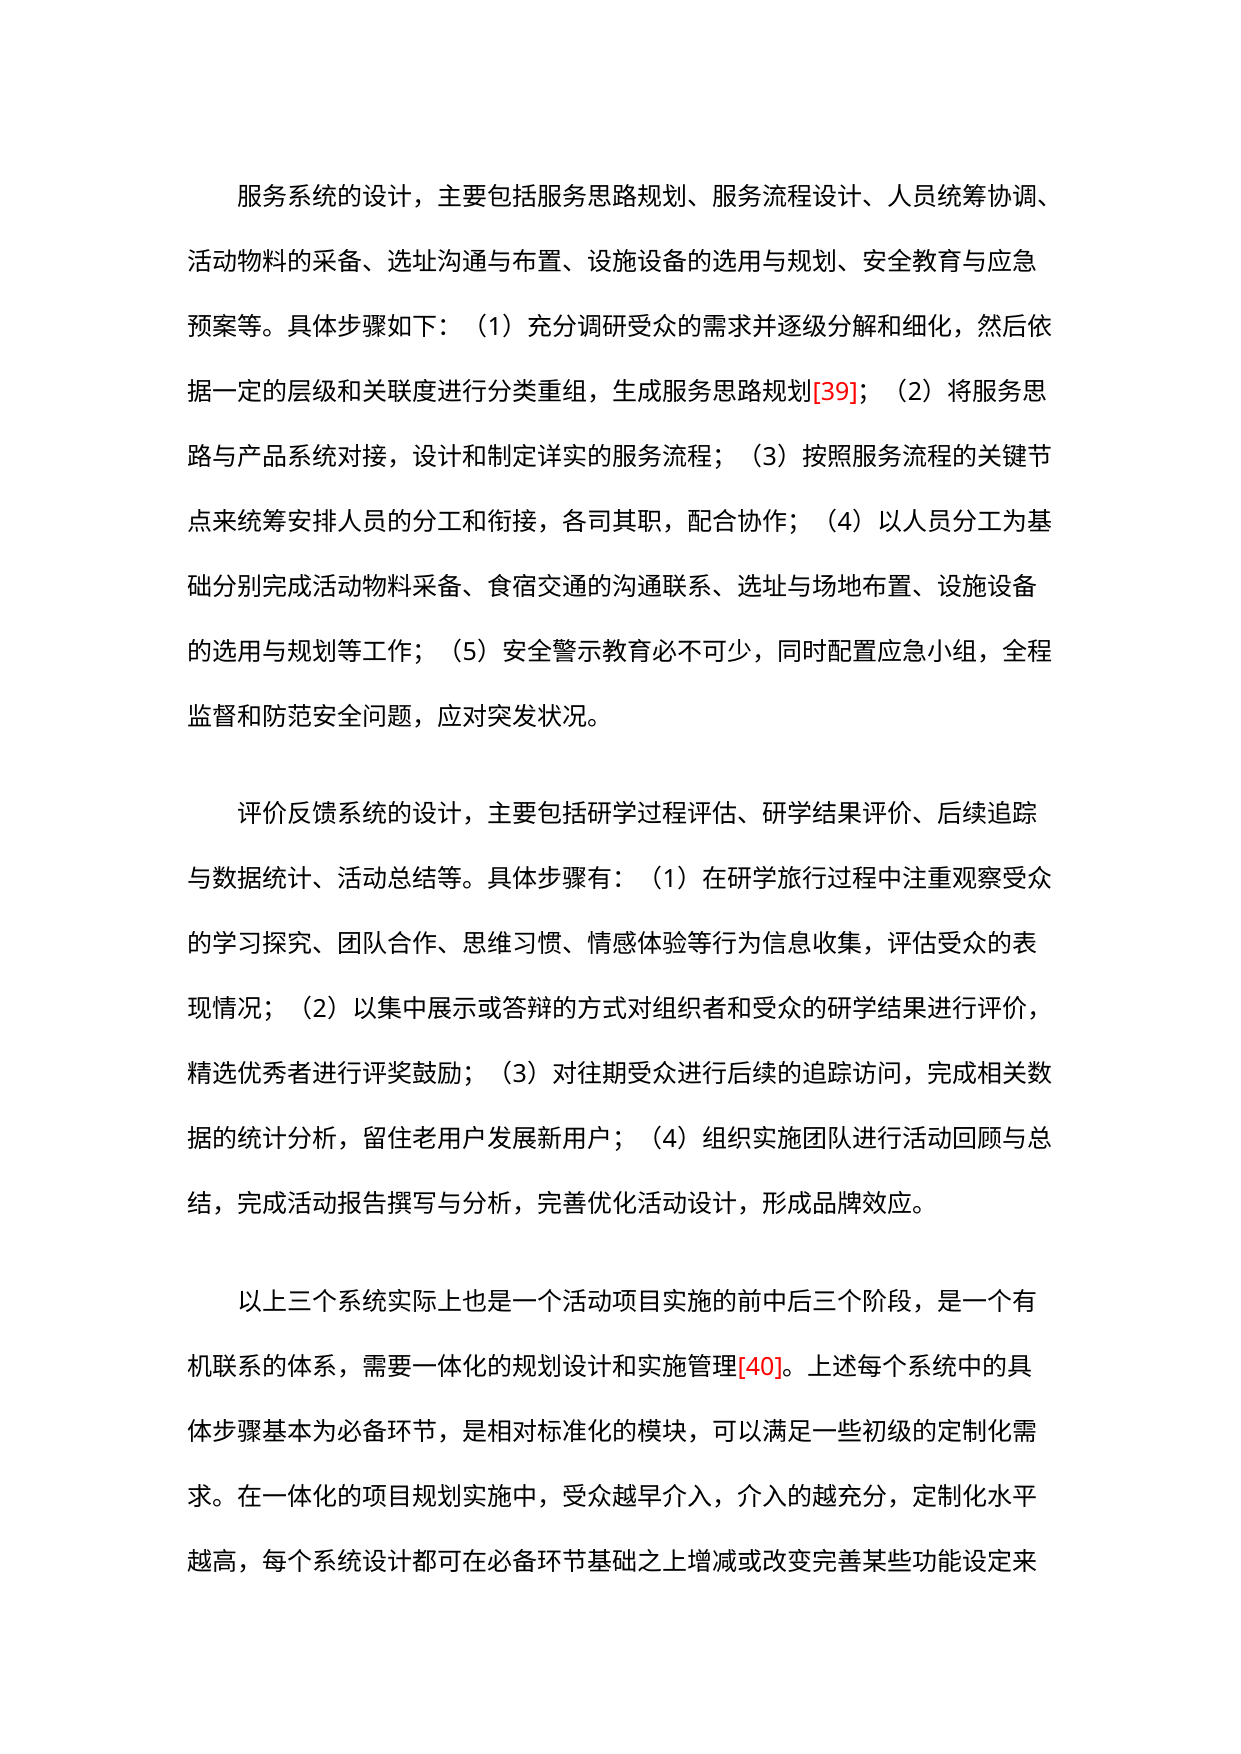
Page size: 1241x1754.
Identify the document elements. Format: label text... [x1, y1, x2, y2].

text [187, 1267, 1053, 1592]
text 服务系统的设计，主要包括服务思路规划、服务流程设计、人员统筹协调、活动物料的采备、选址沟通与布置、设施设备的选用与规划、安全教育与应急预案等。具体步骤如下：（1）充分调研受众的需求并逐级分解和细化，然后依据一定的层级和关联度进行分类重组，生成服务思路规划[39]；（2）将服务思路与产品系统对接，设计和制定详实的服务流程；（3）按照服务流程的关键节点来统筹安排人员的分工和衔接，各司其职，配合协作；（4）以人员分工为基础分别完成活动物料采备、食宿交通的沟通联系、选址与场地布置、设施设备的选用与规划等工作；（5）安全警示教育必不可少，同时配置应急小组，全程监督和防范安全问题，应对突发状况。 [187, 162, 1053, 747]
text 评价反馈系统的设计，主要包括研学过程评估、研学结果评价、后续追踪与数据统计、活动总结等。具体步骤有：（1）在研学旅行过程中注重观察受众的学习探究、团队合作、思维习惯、情感体验等行为信息收集，评估受众的表现情况；（2）以集中展示或答辩的方式对组织者和受众的研学结果进行评价，精选优秀者进行评奖鼓励；（3）对往期受众进行后续的追踪访问，完成相关数据的统计分析，留住老用户发展新用户；（4）组织实施团队进行活动回顾与总结，完成活动报告撰写与分析，完善优化活动设计，形成品牌效应。 [187, 779, 1053, 1234]
